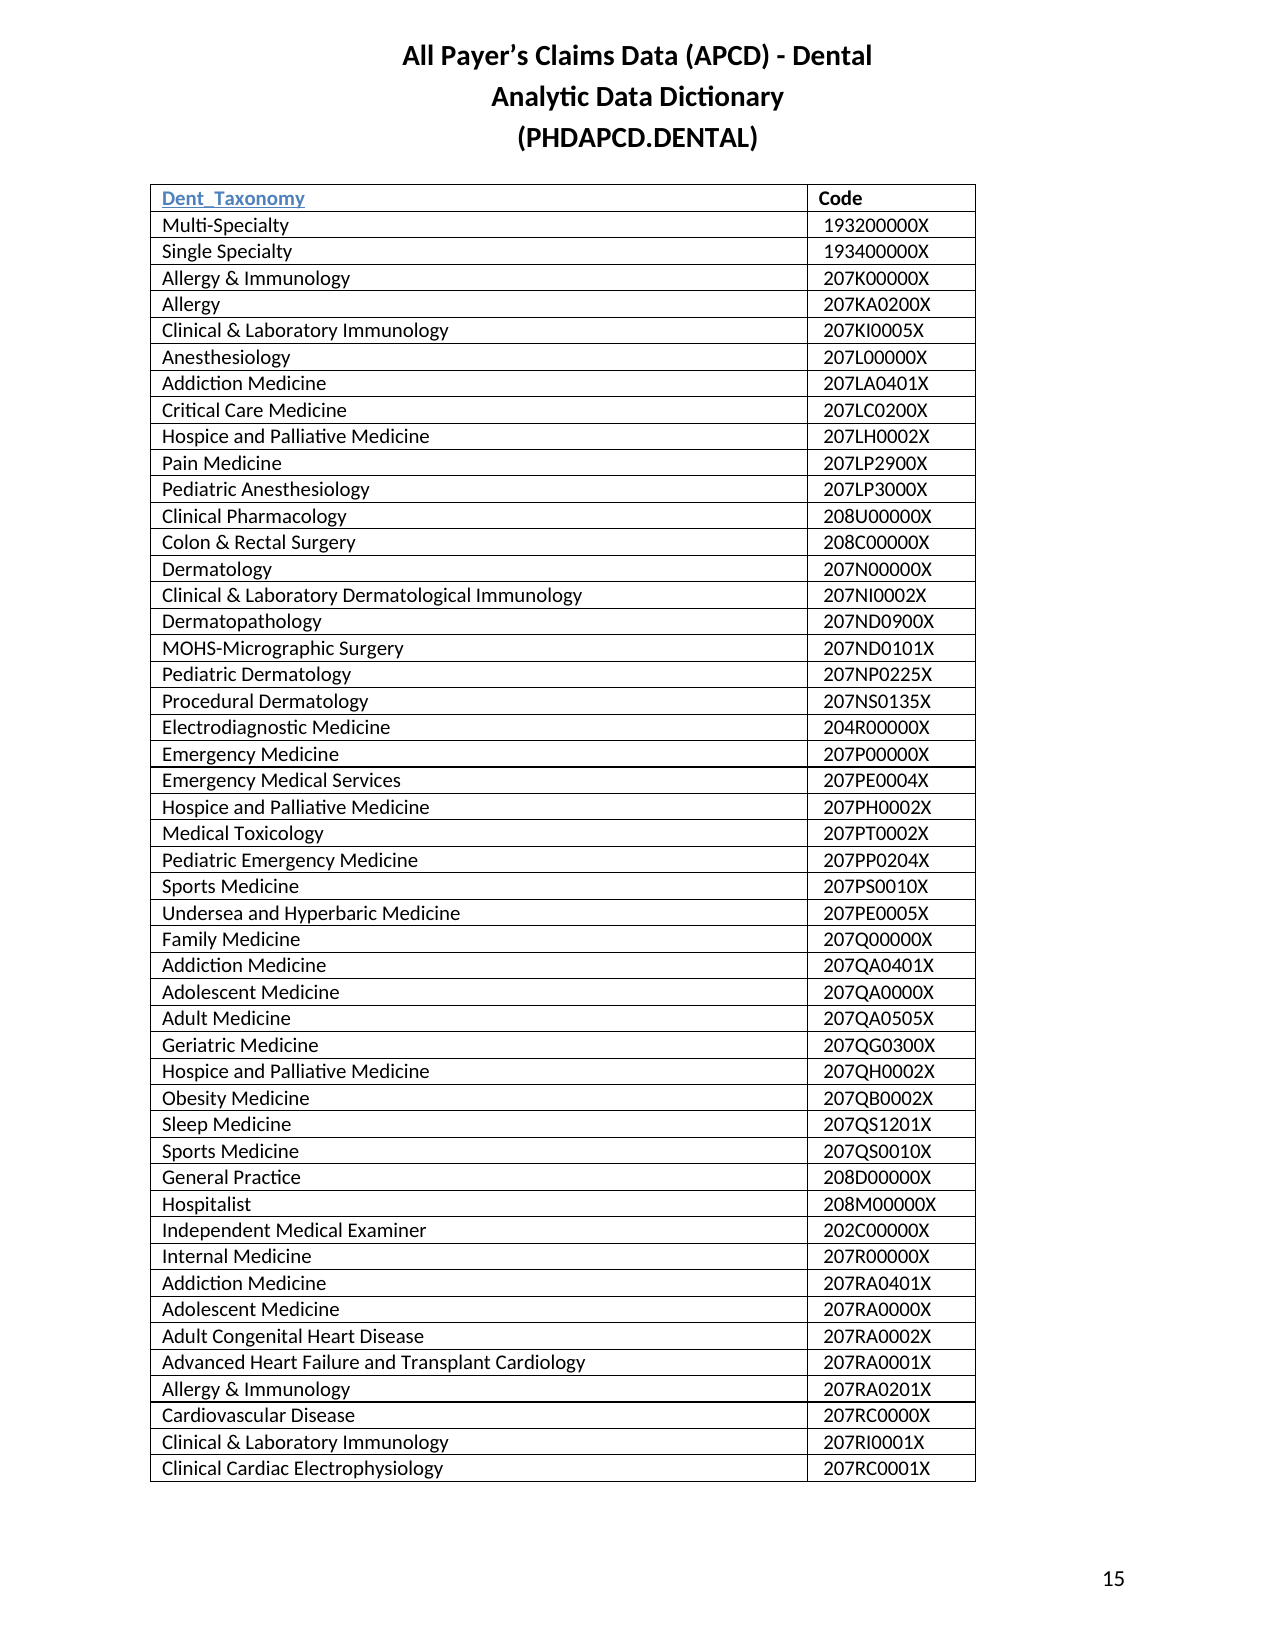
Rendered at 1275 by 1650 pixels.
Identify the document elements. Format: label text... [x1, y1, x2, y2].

table_cell Single Specialty [151, 238, 807, 264]
table_cell 207P00000X [808, 741, 975, 766]
table_cell 207LP2900X [808, 450, 975, 475]
table_cell Multi-Specialty [151, 212, 807, 237]
table_cell 207PS0010X [808, 873, 975, 899]
table_cell 207QS0010X [808, 1138, 975, 1163]
table_cell Adolescent Medicine [151, 979, 807, 1004]
table_cell Clinical & Laboratory Immunology [151, 318, 807, 343]
table_cell Hospitalist [151, 1191, 807, 1216]
table_cell 207KI0005X [808, 318, 975, 343]
table_cell Dermatopathology [151, 609, 807, 634]
table_cell 204R00000X [808, 715, 975, 740]
table_cell Clinical & Laboratory Dermatological Immunology [151, 582, 807, 608]
table_cell 207LP3000X [808, 476, 975, 502]
table_cell 207QS1201X [808, 1111, 975, 1137]
table_cell 207Q00000X [808, 926, 975, 952]
table_cell Procedural Dermatology [151, 688, 807, 713]
table_cell 207KA0200X [808, 291, 975, 317]
table_cell 207NI0002X [808, 582, 975, 608]
table_cell Dermatology [151, 556, 807, 581]
table_cell Family Medicine [151, 926, 807, 952]
table_cell 207QH0002X [808, 1059, 975, 1084]
table_cell Medical Toxicology [151, 820, 807, 846]
table_cell Addiction Medicine [151, 1270, 807, 1296]
table_cell MOHS-Micrographic Surgery [151, 635, 807, 661]
table_cell Allergy & Immunology [151, 265, 807, 290]
table_cell 202C00000X [808, 1217, 975, 1243]
table_cell Advanced Heart Failure and Transplant Cardiology [151, 1350, 807, 1375]
table_cell Geriatric Medicine [151, 1032, 807, 1057]
table_cell 193400000X [808, 238, 975, 264]
table_cell Emergency Medical Services [151, 768, 807, 793]
table_cell Cardiovascular Disease [151, 1403, 807, 1428]
table_cell Clinical Cardiac Electrophysiology [151, 1455, 807, 1481]
table_header Code [808, 185, 975, 211]
table_header Dent_Taxonomy [151, 185, 807, 211]
table_cell Anesthesiology [151, 344, 807, 369]
table_cell Adult Medicine [151, 1006, 807, 1031]
table_cell 207R00000X [808, 1244, 975, 1269]
table_cell Pain Medicine [151, 450, 807, 475]
table_cell Pediatric Anesthesiology [151, 476, 807, 502]
table_cell Adult Congenital Heart Disease [151, 1323, 807, 1348]
table_cell 207RA0001X [808, 1350, 975, 1375]
table_cell 207QG0300X [808, 1032, 975, 1057]
table_cell Undersea and Hyperbaric Medicine [151, 900, 807, 925]
table_cell 208D00000X [808, 1164, 975, 1190]
table_cell 207RA0201X [808, 1376, 975, 1401]
table_cell Sports Medicine [151, 1138, 807, 1163]
table_cell 193200000X [808, 212, 975, 237]
table_cell 207ND0101X [808, 635, 975, 661]
table_cell 208M00000X [808, 1191, 975, 1216]
table_cell Allergy & Immunology [151, 1376, 807, 1401]
table_cell Obesity Medicine [151, 1085, 807, 1110]
table_cell 207PH0002X [808, 794, 975, 819]
table_cell Critical Care Medicine [151, 397, 807, 422]
table_cell General Practice [151, 1164, 807, 1190]
table_cell 207RC0001X [808, 1455, 975, 1481]
table_cell 207RA0000X [808, 1297, 975, 1322]
table_cell Adolescent Medicine [151, 1297, 807, 1322]
table_cell Allergy [151, 291, 807, 317]
table_cell 207QA0401X [808, 953, 975, 978]
table_cell 207PE0004X [808, 768, 975, 793]
table_cell 208C00000X [808, 529, 975, 555]
table_cell Colon & Rectal Surgery [151, 529, 807, 555]
table_cell 207RI0001X [808, 1429, 975, 1454]
table_cell Addiction Medicine [151, 371, 807, 396]
table_cell 207PT0002X [808, 820, 975, 846]
table_cell Internal Medicine [151, 1244, 807, 1269]
table_cell 207NS0135X [808, 688, 975, 713]
table_cell 207N00000X [808, 556, 975, 581]
table_cell 207PP0204X [808, 847, 975, 872]
table_cell Addiction Medicine [151, 953, 807, 978]
table_cell 207QA0505X [808, 1006, 975, 1031]
table_cell 207QB0002X [808, 1085, 975, 1110]
table_cell Sports Medicine [151, 873, 807, 899]
table_cell 207NP0225X [808, 662, 975, 687]
table_cell Sleep Medicine [151, 1111, 807, 1137]
table_cell Independent Medical Examiner [151, 1217, 807, 1243]
table_cell Emergency Medicine [151, 741, 807, 766]
table_cell 207LA0401X [808, 371, 975, 396]
table_cell Electrodiagnostic Medicine [151, 715, 807, 740]
table_cell 207QA0000X [808, 979, 975, 1004]
table_cell 207LC0200X [808, 397, 975, 422]
table_cell 207ND0900X [808, 609, 975, 634]
table_cell Clinical & Laboratory Immunology [151, 1429, 807, 1454]
table_cell 207K00000X [808, 265, 975, 290]
table_cell Hospice and Palliative Medicine [151, 1059, 807, 1084]
table_cell 207RA0401X [808, 1270, 975, 1296]
table_cell Clinical Pharmacology [151, 503, 807, 528]
table_cell 207RA0002X [808, 1323, 975, 1348]
table_cell Pediatric Emergency Medicine [151, 847, 807, 872]
table_cell 207L00000X [808, 344, 975, 369]
table_cell 208U00000X [808, 503, 975, 528]
table_cell 207RC0000X [808, 1403, 975, 1428]
table_cell 207PE0005X [808, 900, 975, 925]
table_cell Hospice and Palliative Medicine [151, 794, 807, 819]
table_cell 207LH0002X [808, 424, 975, 449]
table_cell Pediatric Dermatology [151, 662, 807, 687]
table_cell Hospice and Palliative Medicine [151, 424, 807, 449]
